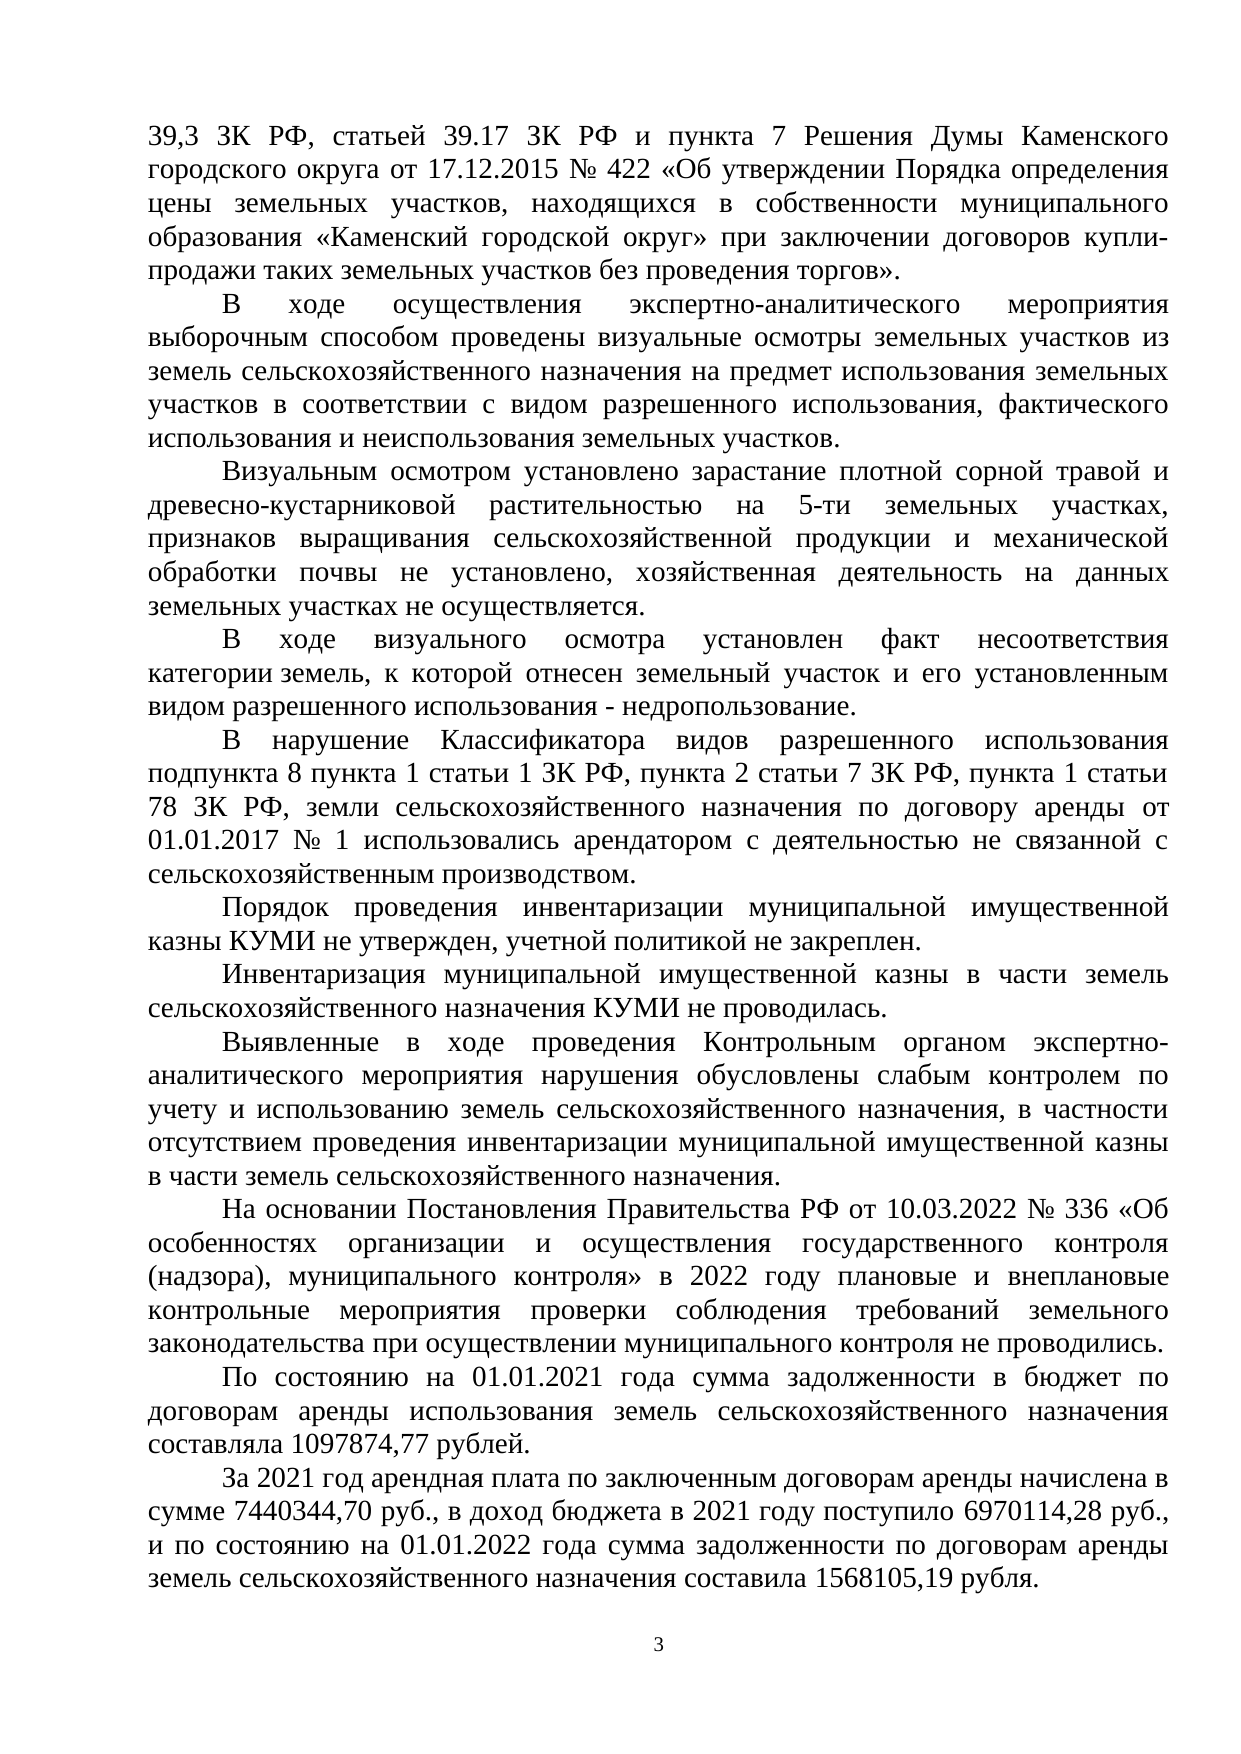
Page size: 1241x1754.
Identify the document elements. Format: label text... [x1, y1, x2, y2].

text Визуальным осмотром установлено зарастание плотной сорной травой и древесно-кустарниковой растительностью на 5-ти земельных участках, признаков выращивания сельскохозяйственной продукции и механической обработки почвы не установлено, хозяйственная деятельность на данных земельных участках не осуществляется. [148, 554, 1169, 621]
text По состоянию на 01.01.2021 года сумма задолженности в бюджет по договорам аренды использования земель сельскохозяйственного назначения составляла 1097874,77 рублей. [148, 1359, 1169, 1460]
text На основании Постановления Правительства РФ от 10.03.2022 № 336 «Об особенностях организации и осуществления государственного контроля (надзора), муниципального контроля» в 2022 году плановые и внеплановые контрольные мероприятия проверки соблюдения требований земельного законодательства при осуществлении муниципального контроля не проводились. [148, 1191, 1169, 1359]
text В ходе визуального осмотра установлен факт несоответствия категории земель, к которой отнесен земельный участок и его установленным видом разрешенного использования - недропользование. [148, 621, 1169, 722]
text Визуальным осмотром установлено зарастание плотной сорной травой и древесно-кустарниковой растительностью на 5-ти земельных участках, признаков выращивания сельскохозяйственной продукции и механической обработки почвы не установлено, хозяйственная деятельность на данных земельных участках не осуществляется. [148, 453, 1169, 554]
text За 2021 год арендная плата по заключенным договорам аренды начислена в сумме 7440344,70 руб., в доход бюджета в 2021 году поступило 6970114,28 руб., и по состоянию на 01.01.2022 года сумма задолженности по договорам аренды земель сельскохозяйственного назначения составила 1568105,19 рубля. [148, 1460, 1169, 1594]
text Выявленные в ходе проведения Контрольным органом экспертно-аналитического мероприятия нарушения обусловлены слабым контролем по учету и использованию земель сельскохозяйственного назначения, в частности отсутствием проведения инвентаризации муниципальной имущественной казны в части земель сельскохозяйственного назначения. [148, 1024, 1169, 1191]
text Инвентаризация муниципальной имущественной казны в части земель сельскохозяйственного назначения КУМИ не проводилась. [148, 957, 1169, 1024]
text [148, 118, 1169, 286]
text В нарушение Классификатора видов разрешенного использования подпункта 8 пункта 1 статьи 1 ЗК РФ, пункта 2 статьи 7 ЗК РФ, пункта 1 статьи 78 ЗК РФ, земли сельскохозяйственного назначения по договору аренды от 01.01.2017 № 1 использовались арендатором с деятельностью не связанной с сельскохозяйственным производством. [148, 722, 1169, 889]
text Порядок проведения инвентаризации муниципальной имущественной казны КУМИ не утвержден, учетной политикой не закреплен. [148, 889, 1169, 957]
text В ходе осуществления экспертно-аналитического мероприятия выборочным способом проведены визуальные осмотры земельных участков из земель сельскохозяйственного назначения на предмет использования земельных участков в соответствии с видом разрешенного использования, фактического использования и неиспользования земельных участков. [148, 286, 1169, 453]
